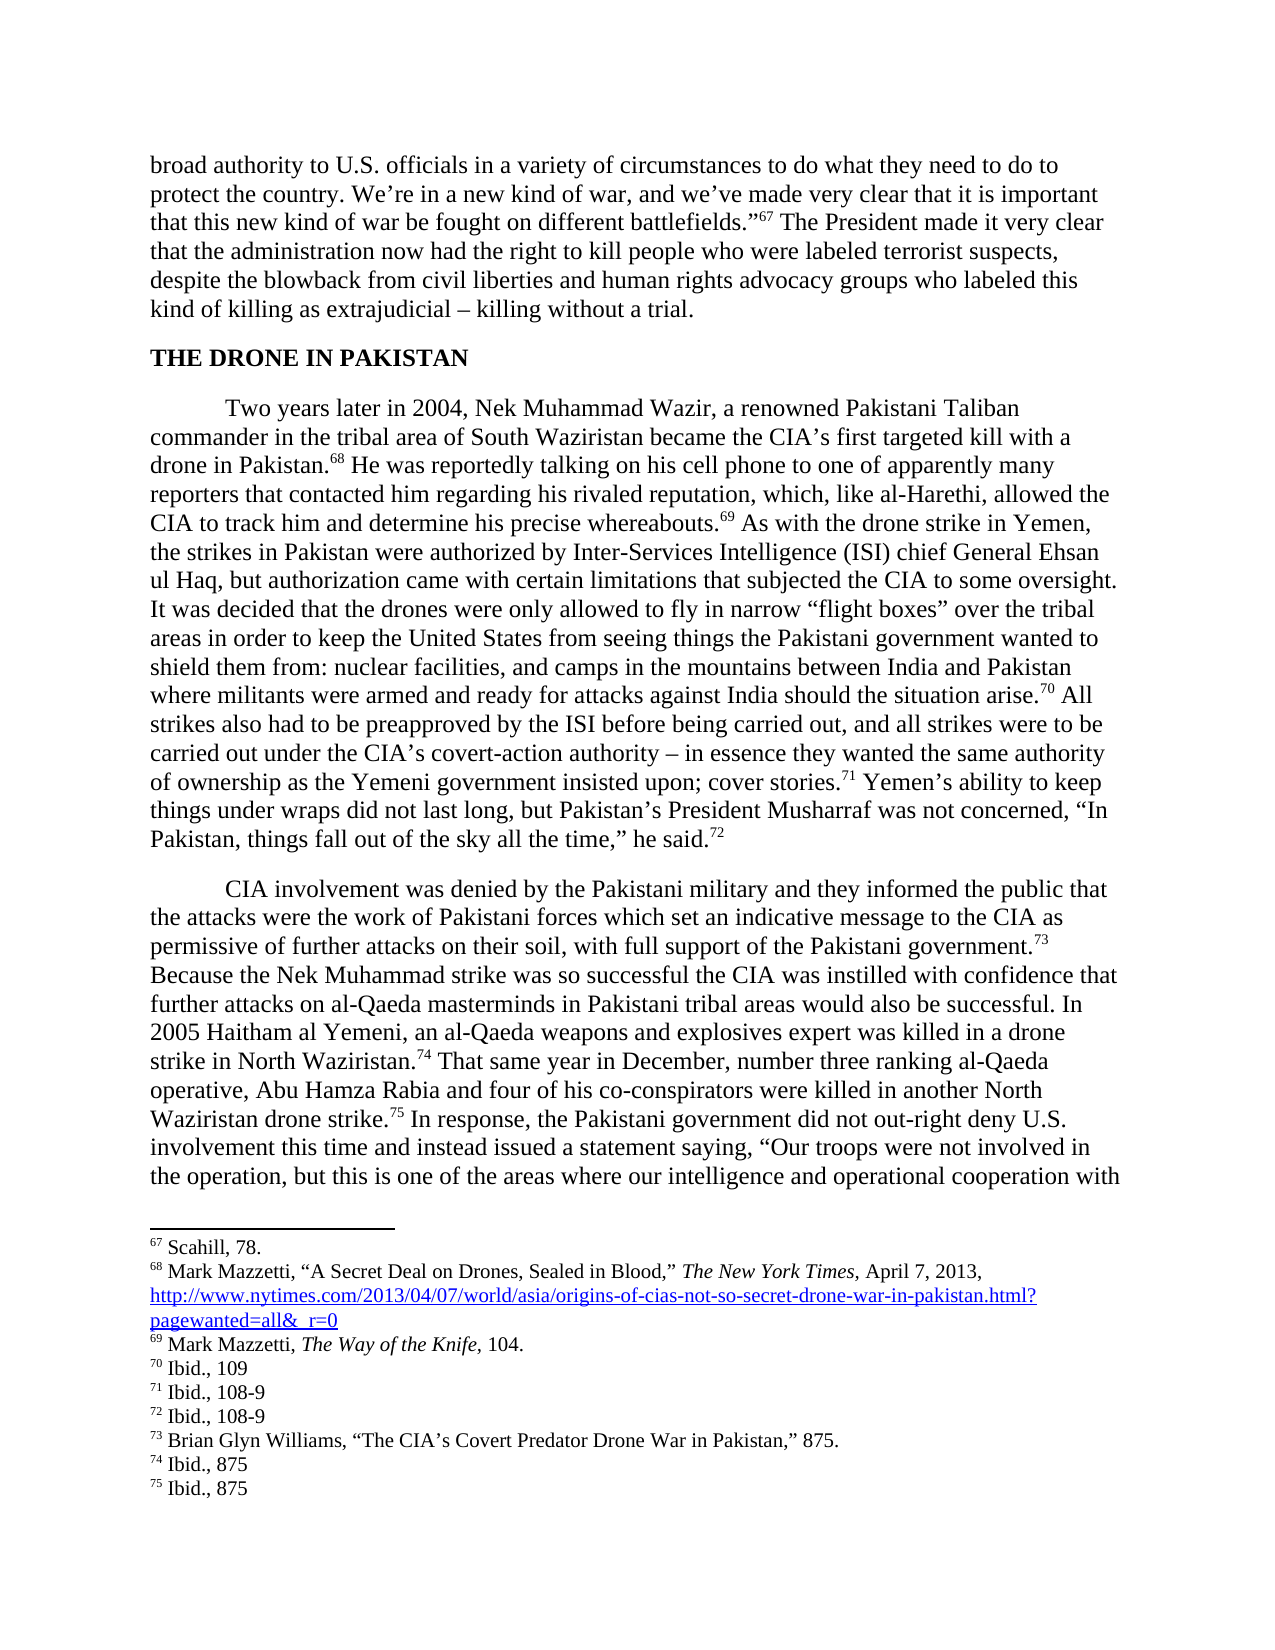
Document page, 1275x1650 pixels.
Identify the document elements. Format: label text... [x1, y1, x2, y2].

text Two years later in 2004, Nek Muhammad Wazir, a renowned Pakistani Taliban commander in the tribal area of South Waziristan became the CIA’s first targeted kill with a drone in Pakistan. He was reportedly talking on his cell phone to one of apparently many reporters that contacted him regarding his rivaled reputation, which, like al-Harethi, allowed the CIA to track him and determine his precise whereabouts. As with the drone strike in Yemen, the strikes in Pakistan were authorized by Inter-Services Intelligence (ISI) chief General Ehsan ul Haq, but authorization came with certain limitations that subjected the CIA to some oversight. It was decided that the drones were only allowed to fly in narrow “flight boxes” over the tribal areas in order to keep the United States from seeing things the Pakistani government wanted to shield them from: nuclear facilities, and camps in the mountains between India and Pakistan where militants were armed and ready for attacks against India should the situation arise. All strikes also had to be preapproved by the ISI before being carried out, and all strikes were to be carried out under the CIA’s covert-action authority – in essence they wanted the same authority of ownership as the Yemeni government insisted upon; cover stories. Yemen’s ability to keep things under wraps did not last long, but Pakistan’s President Musharraf was not concerned, “In Pakistan, things fall out of the sky all the time,” he said. [150, 393, 1125, 853]
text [150, 874, 1125, 1190]
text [150, 150, 1125, 322]
text THE DRONE IN PAKISTAN [150, 343, 1125, 372]
